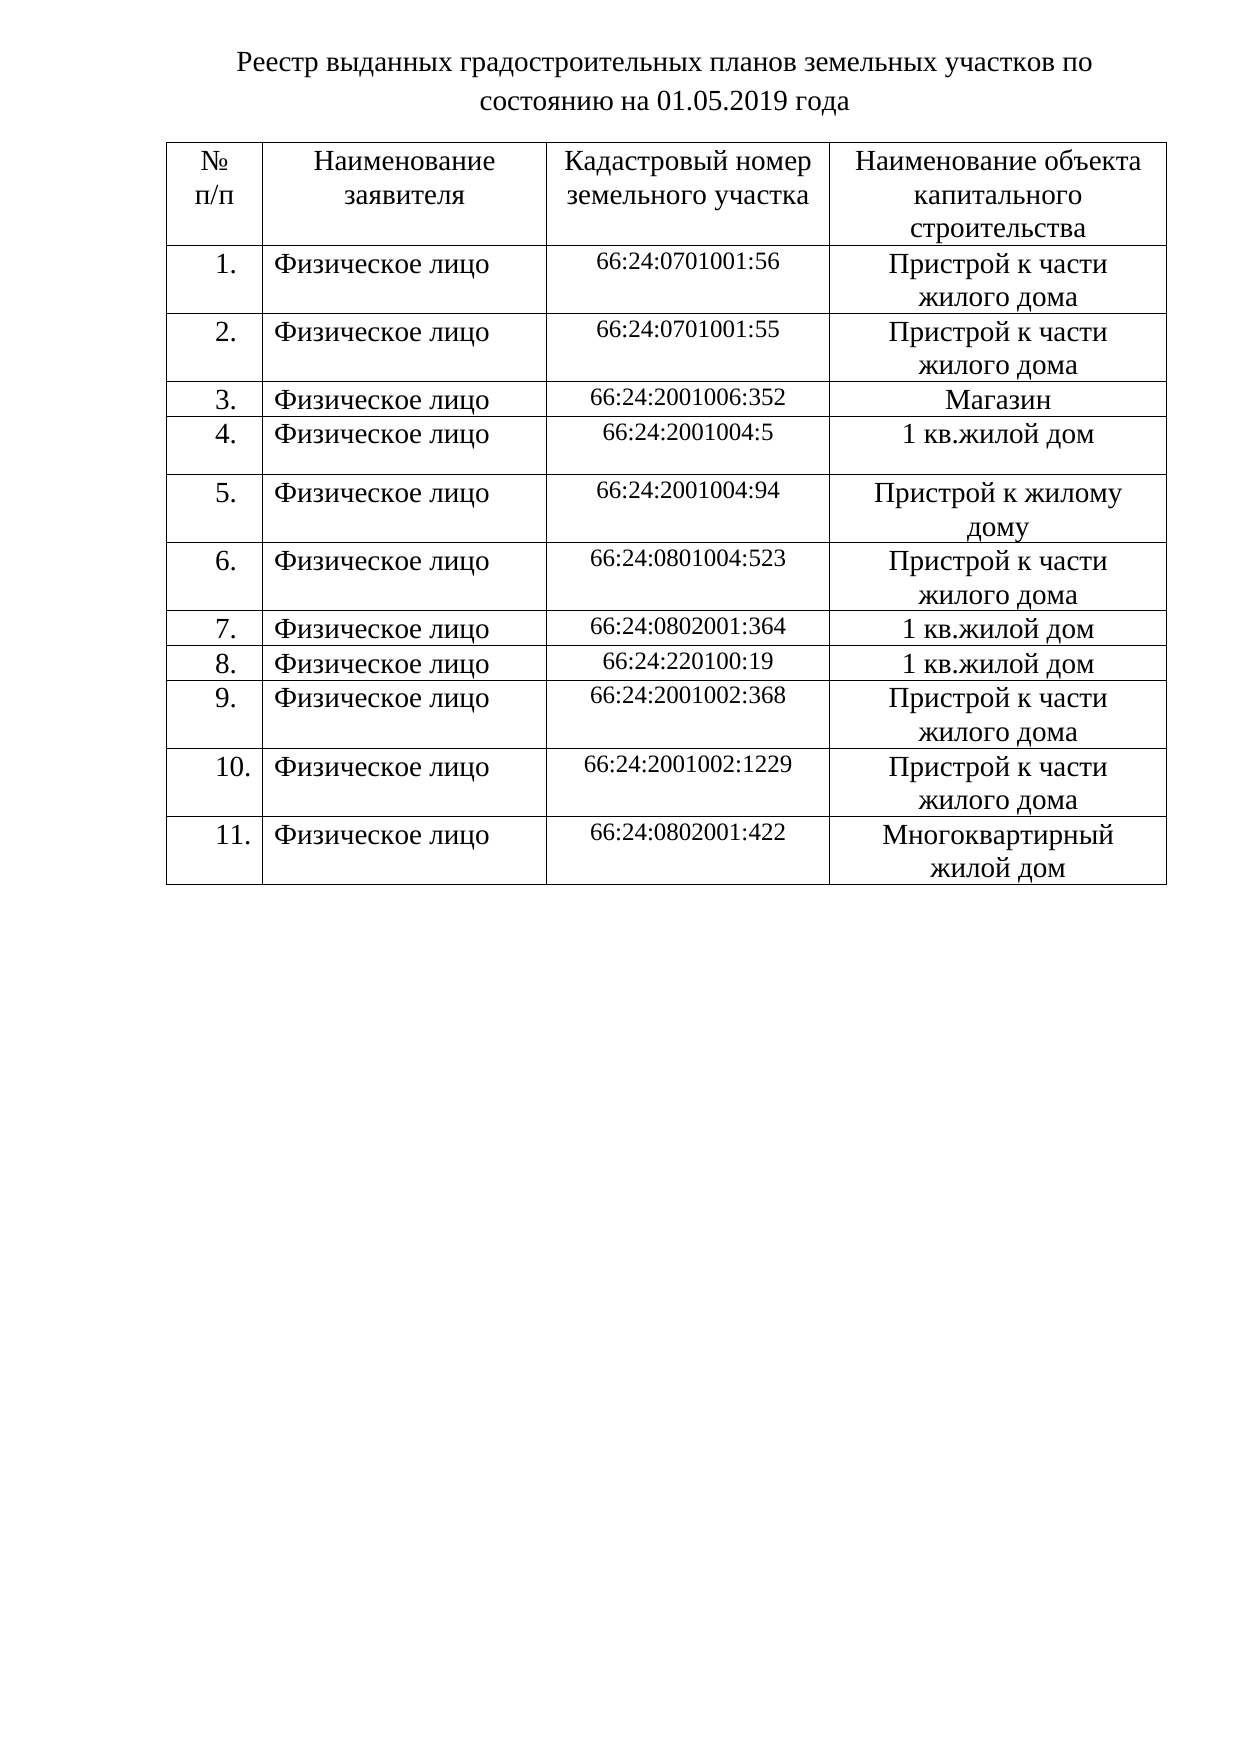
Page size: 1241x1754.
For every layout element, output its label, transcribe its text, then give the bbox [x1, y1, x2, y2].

table_cell Физическое лицо [263, 314, 546, 381]
table_cell 66:24:220100:19 [547, 646, 829, 679]
table_cell 66:24:0701001:55 [547, 314, 829, 381]
table_cell [167, 382, 262, 416]
table_cell Пристрой к части жилого дома [830, 246, 1166, 313]
table_cell Пристрой к части жилого дома [830, 543, 1166, 610]
table_cell [167, 681, 262, 748]
table_cell [167, 646, 262, 679]
table_cell 66:24:2001004:5 [547, 417, 829, 474]
table_cell [167, 611, 262, 645]
table_cell 66:24:0802001:422 [547, 817, 829, 884]
table_cell 1 кв.жилой дом [830, 611, 1166, 645]
table_cell 66:24:2001006:352 [547, 382, 829, 416]
table_cell Магазин [830, 382, 1166, 416]
table_cell Физическое лицо [263, 246, 546, 313]
text Реестр выданных градостроительных планов земельных участков по состоянию на 01.05.2019 года [177, 44, 1152, 116]
table_cell [167, 817, 262, 884]
table_cell 66:24:0701001:56 [547, 246, 829, 313]
table_cell Пристрой к части жилого дома [830, 749, 1166, 816]
table_cell [167, 417, 262, 474]
table_cell Многоквартирный жилой дом [830, 817, 1166, 884]
table_cell Физическое лицо [263, 417, 546, 474]
table_header Кадастровый номер земельного участка [547, 143, 829, 245]
table_header Наименование заявителя [263, 143, 546, 245]
table_cell Физическое лицо [263, 681, 546, 748]
table_cell 66:24:0802001:364 [547, 611, 829, 645]
table_cell Физическое лицо [263, 611, 546, 645]
table_cell Физическое лицо [263, 646, 546, 679]
table_cell 66:24:0801004:523 [547, 543, 829, 610]
table_cell 66:24:2001004:94 [547, 475, 829, 542]
table_cell 66:24:2001002:368 [547, 681, 829, 748]
table_cell 1 кв.жилой дом [830, 417, 1166, 474]
table_cell Физическое лицо [263, 543, 546, 610]
table_cell Физическое лицо [263, 475, 546, 542]
table_cell [167, 543, 262, 610]
table_cell Физическое лицо [263, 382, 546, 416]
table_header № п/п [167, 143, 262, 245]
table_cell [167, 749, 262, 816]
table_cell Пристрой к жилому дому [830, 475, 1166, 542]
table_cell [167, 246, 262, 313]
table_cell 1 кв.жилой дом [830, 646, 1166, 679]
table_cell Физическое лицо [263, 749, 546, 816]
table_cell Физическое лицо [263, 817, 546, 884]
table_header Наименование объекта капитального строительства [830, 143, 1166, 245]
table_cell Пристрой к части жилого дома [830, 681, 1166, 748]
table_cell [167, 475, 262, 542]
table_cell Пристрой к части жилого дома [830, 314, 1166, 381]
table_cell 66:24:2001002:1229 [547, 749, 829, 816]
table_cell [167, 314, 262, 381]
